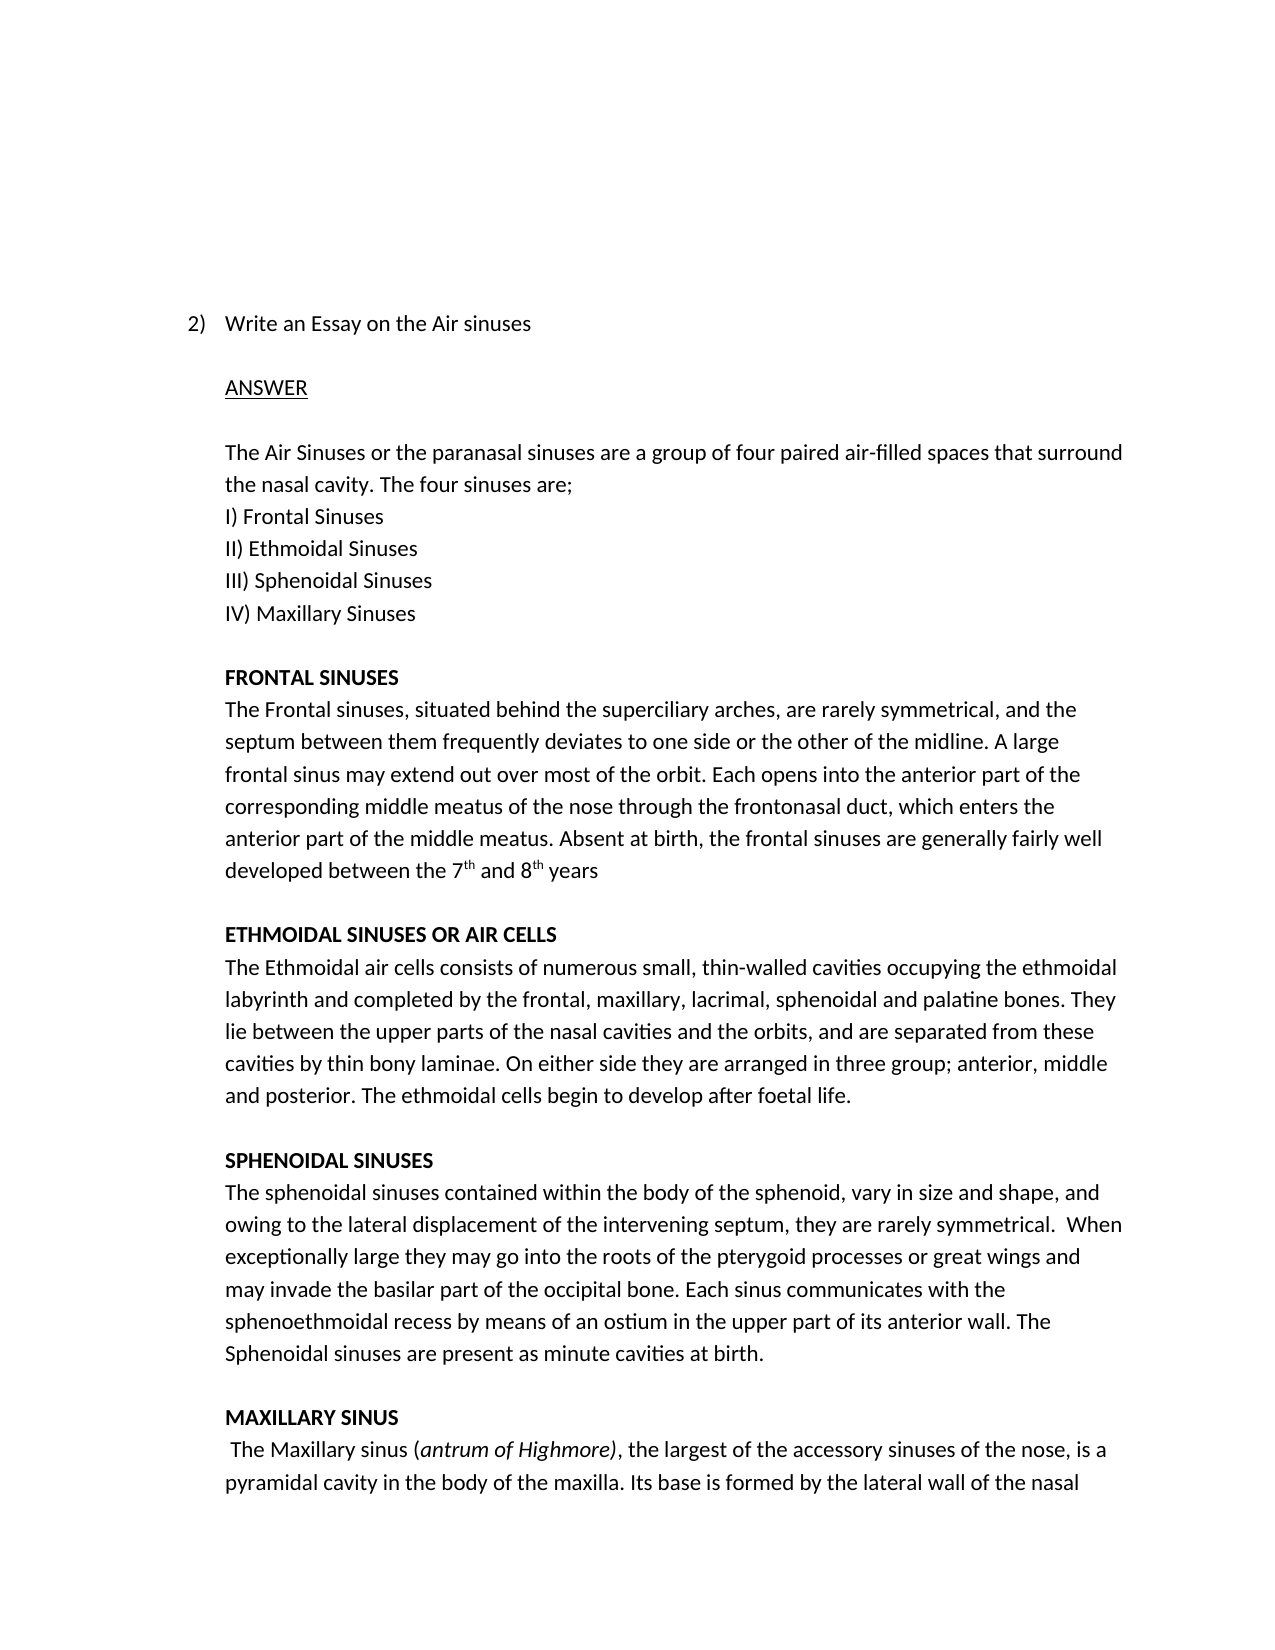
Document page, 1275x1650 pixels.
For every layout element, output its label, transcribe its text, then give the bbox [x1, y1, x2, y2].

list I) Frontal Sinuses [225, 502, 1125, 530]
list Write an Essay on the Air sinuses [187, 309, 1125, 337]
list FRONTAL SINUSES [225, 663, 1125, 691]
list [225, 1436, 1125, 1496]
list MAXILLARY SINUS [225, 1403, 1125, 1431]
list The Ethmoidal air cells consists of numerous small, thin-walled cavities occupying the ethmoidal labyrinth and completed by the frontal, maxillary, lacrimal, sphenoidal and palatine bones. They lie between the upper parts of the nasal cavities and the orbits, and are separated from these cavities by thin bony laminae. On either side they are arranged in three group; anterior, middle and posterior. The ethmoidal cells begin to develop after foetal life. [225, 953, 1125, 1109]
list The Frontal sinuses, situated behind the superciliary arches, are rarely symmetrical, and the septum between them frequently deviates to one side or the other of the midline. A large frontal sinus may extend out over most of the orbit. Each opens into the anterior part of the corresponding middle meatus of the nose through the frontonasal duct, which enters the anterior part of the middle meatus. Absent at birth, the frontal sinuses are generally fairly well developed between the 7th and 8th years [225, 695, 1125, 884]
list ETHMOIDAL SINUSES OR AIR CELLS [225, 921, 1125, 949]
list SPHENOIDAL SINUSES [225, 1146, 1125, 1174]
list IV) Maxillary Sinuses [225, 599, 1125, 627]
list The Air Sinuses or the paranasal sinuses are a group of four paired air-filled spaces that surround the nasal cavity. The four sinuses are; [225, 438, 1125, 498]
list III) Sphenoidal Sinuses [225, 567, 1125, 594]
list The sphenoidal sinuses contained within the body of the sphenoid, vary in size and shape, and owing to the lateral displacement of the intervening septum, they are rarely symmetrical. When exceptionally large they may go into the roots of the pterygoid processes or great wings and may invade the basilar part of the occipital bone. Each sinus communicates with the sphenoethmoidal recess by means of an ostium in the upper part of its anterior wall. The Sphenoidal sinuses are present as minute cavities at birth. [225, 1178, 1125, 1367]
list ANSWER [225, 373, 1125, 401]
list II) Ethmoidal Sinuses [225, 534, 1125, 562]
